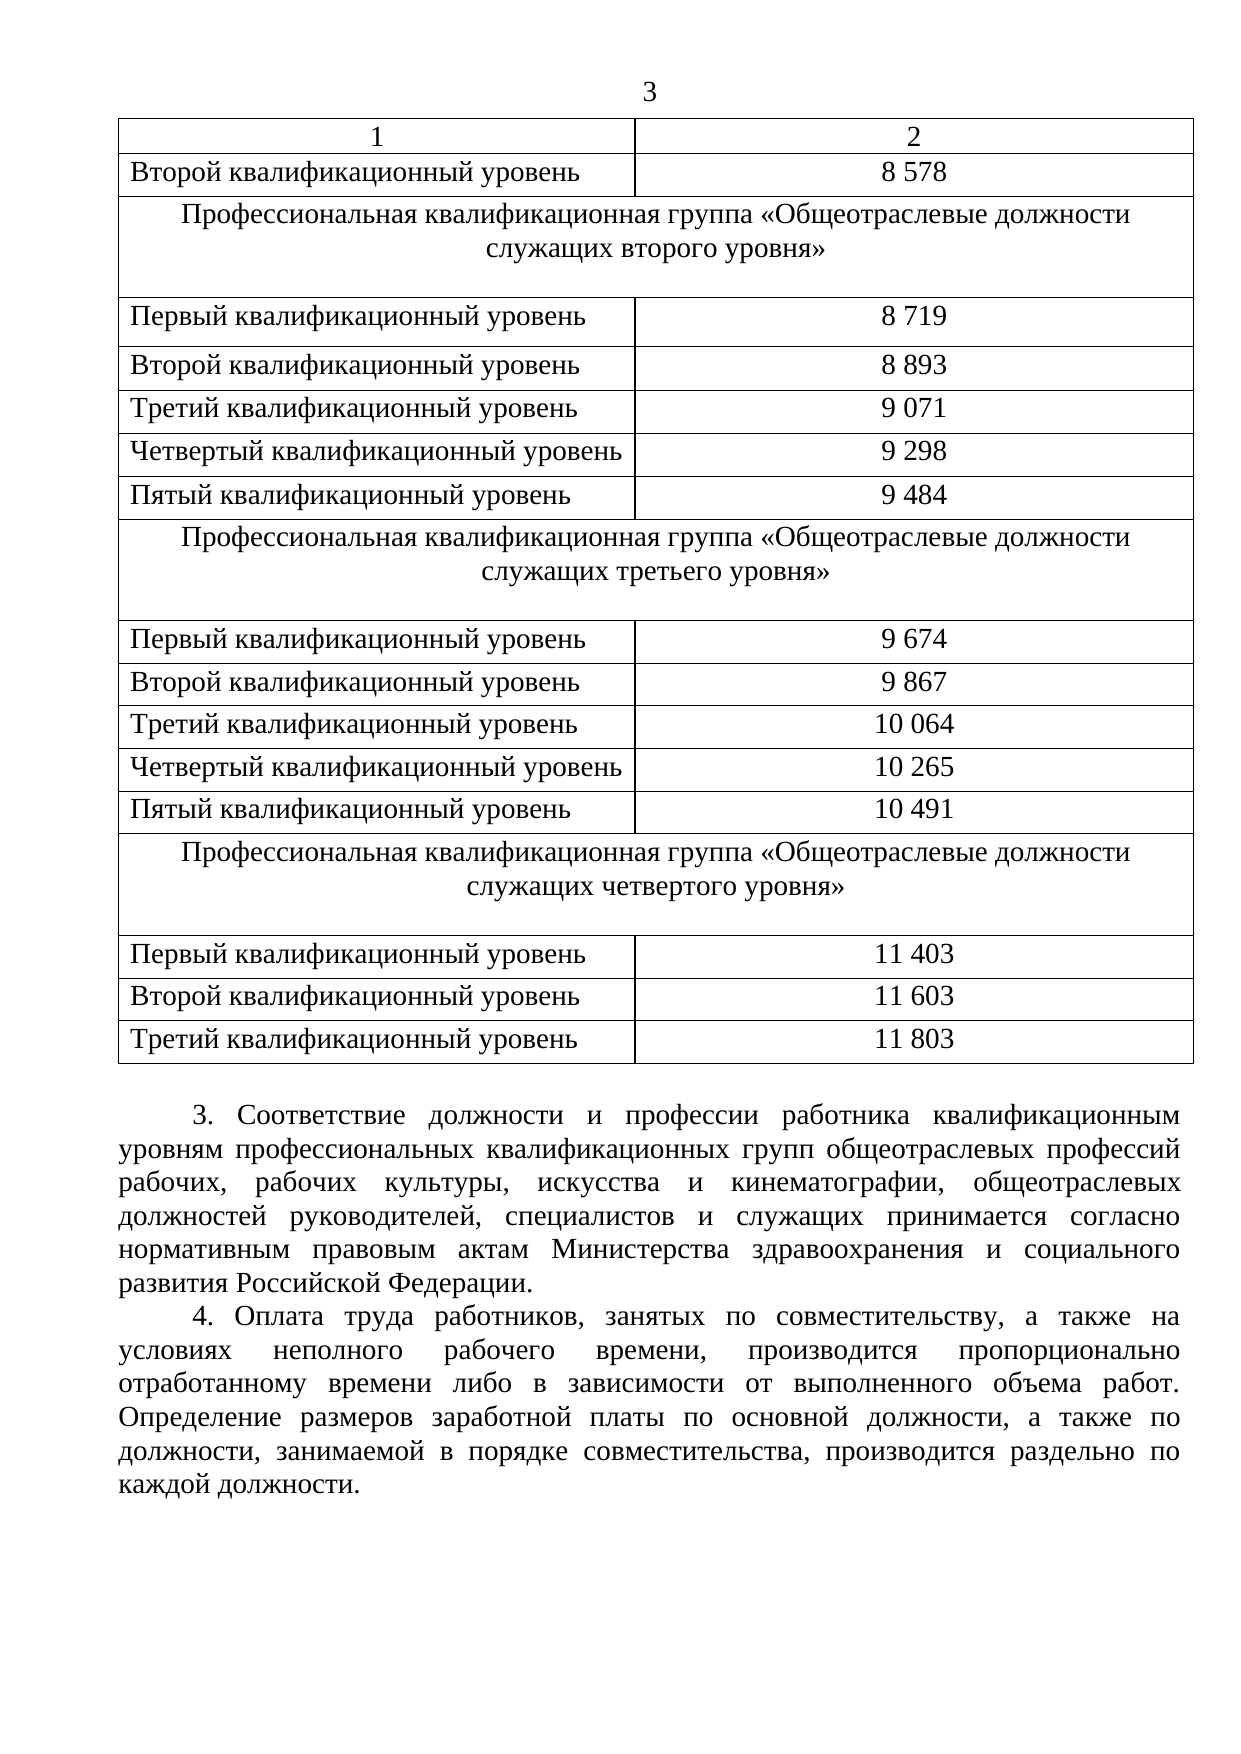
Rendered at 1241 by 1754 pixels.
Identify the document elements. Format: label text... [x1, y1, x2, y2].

table_cell Первый квалификационный уровень [119, 621, 634, 663]
table_cell 11 803 [636, 1021, 1193, 1063]
table_cell Третий квалификационный уровень [119, 391, 634, 432]
table_cell Пятый квалификационный уровень [119, 792, 634, 833]
table_cell 9 298 [636, 434, 1193, 476]
table_cell Второй квалификационный уровень [119, 347, 634, 389]
text 3. Соответствие должности и профессии работника квалификационным уровням профессиональных квалификационных групп общеотраслевых профессий рабочих, рабочих культуры, искусства и кинематографии, общеотраслевых должностей руководителей, специалистов и служащих принимается согласно нормативным правовым актам Министерства здравоохранения и социального развития Российской Федерации. [118, 1097, 1181, 1298]
table_cell Пятый квалификационный уровень [119, 477, 634, 518]
table_cell Второй квалификационный уровень [119, 979, 634, 1020]
table_cell 8 893 [636, 347, 1193, 389]
table_cell 10 265 [636, 749, 1193, 791]
table_header 1 [119, 119, 634, 153]
table_cell Профессиональная квалификационная группа «Общеотраслевые должности служащих второго уровня» [119, 197, 1193, 297]
table_cell Третий квалификационный уровень [119, 1021, 634, 1063]
table_cell 8 578 [636, 154, 1193, 196]
table_cell 11 403 [636, 936, 1193, 977]
table_cell Третий квалификационный уровень [119, 706, 634, 748]
table_cell Первый квалификационный уровень [119, 298, 634, 346]
table_cell Первый квалификационный уровень [119, 936, 634, 977]
table_cell 10 064 [636, 706, 1193, 748]
table_cell 9 484 [636, 477, 1193, 518]
table_cell 9 867 [636, 664, 1193, 705]
table_cell Второй квалификационный уровень [119, 154, 634, 196]
table_cell Профессиональная квалификационная группа «Общеотраслевые должности служащих четвертого уровня» [119, 834, 1193, 935]
table_header 2 [636, 119, 1193, 153]
table_cell 8 719 [636, 298, 1193, 346]
table_cell Профессиональная квалификационная группа «Общеотраслевые должности служащих третьего уровня» [119, 520, 1193, 620]
table_cell Четвертый квалификационный уровень [119, 434, 634, 476]
table_cell Четвертый квалификационный уровень [119, 749, 634, 791]
table_cell 11 603 [636, 979, 1193, 1020]
text 4. Оплата труда работников, занятых по совместительству, а также на условиях неполного рабочего времени, производится пропорционально отработанному времени либо в зависимости от выполненного объема работ. Определение размеров заработной платы по основной должности, а также по должности, занимаемой в порядке совместительства, производится раздельно по каждой должности. [118, 1298, 1181, 1500]
table_cell 9 674 [636, 621, 1193, 663]
table_cell Второй квалификационный уровень [119, 664, 634, 705]
table_cell 10 491 [636, 792, 1193, 833]
table_cell 9 071 [636, 391, 1193, 432]
